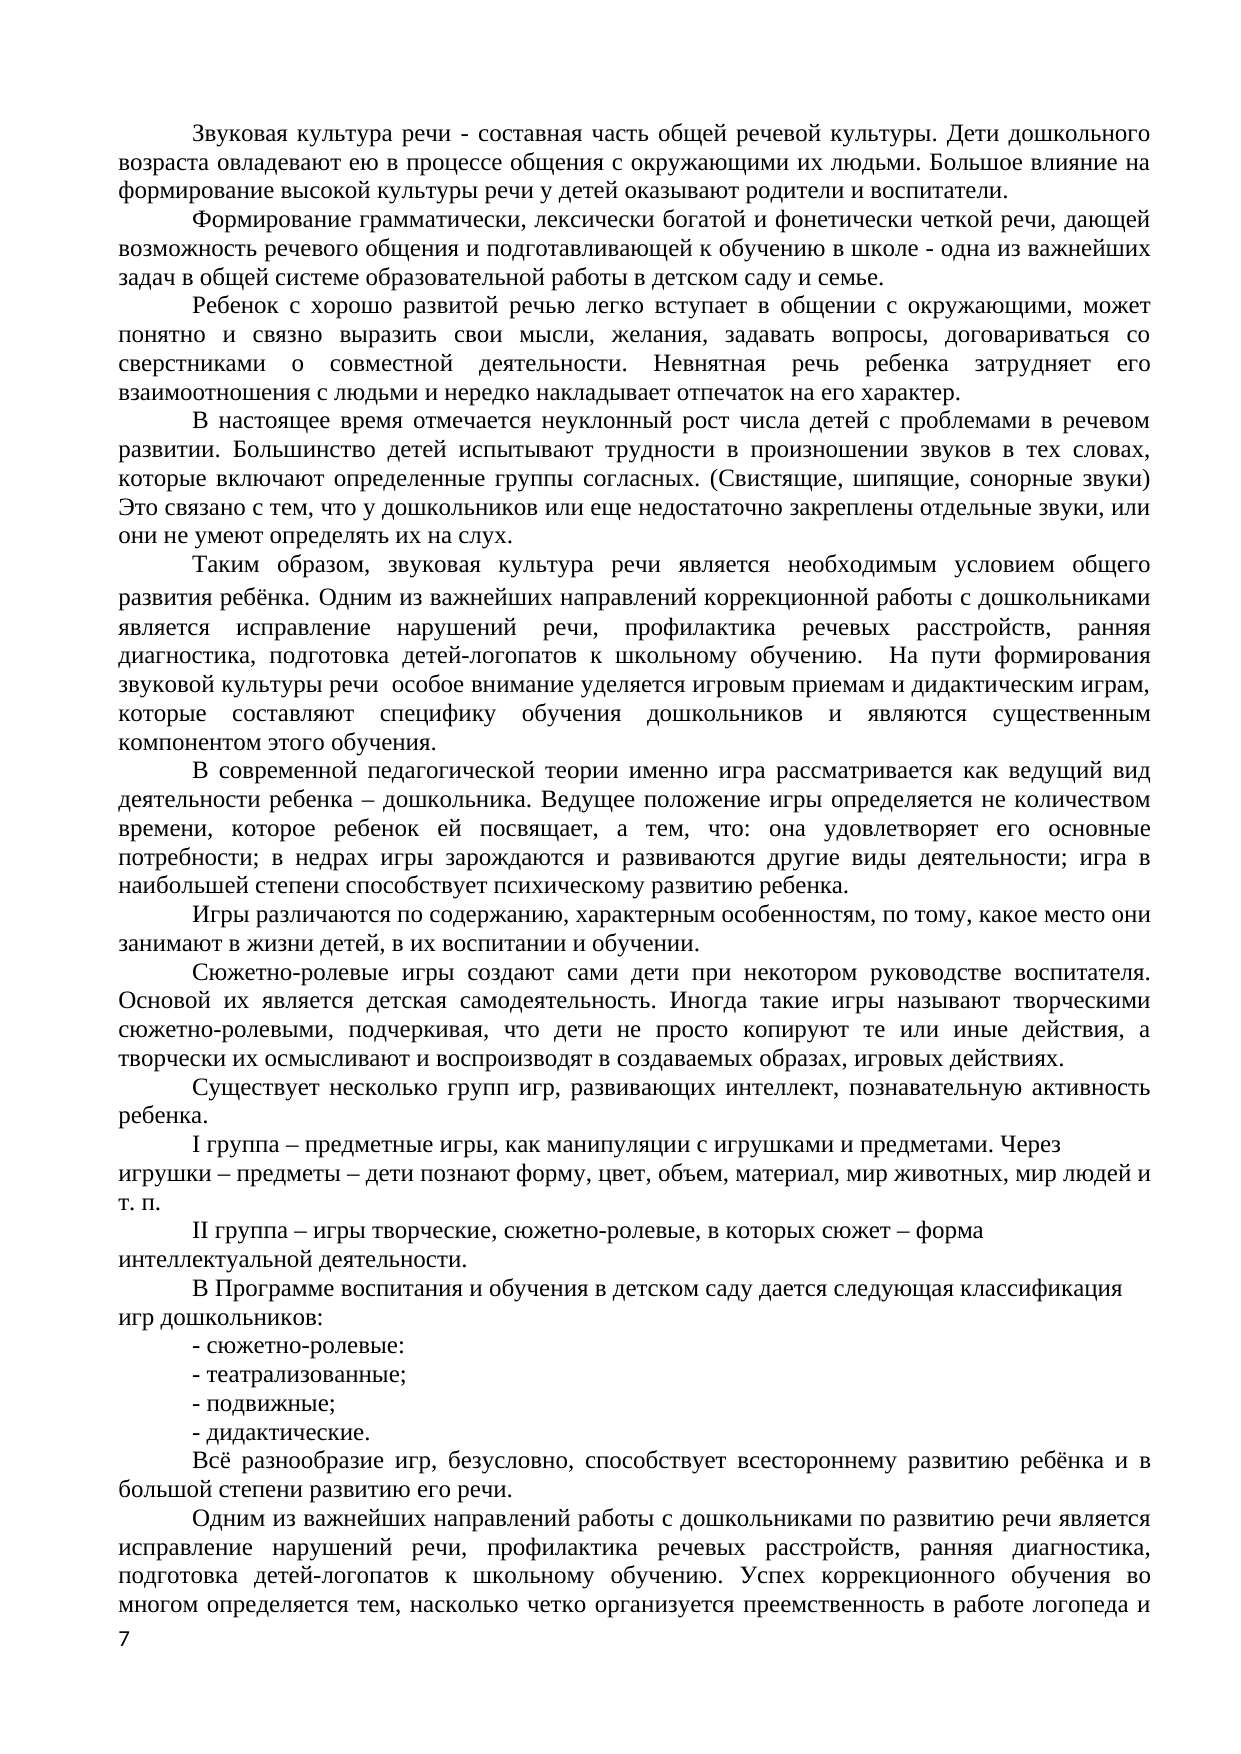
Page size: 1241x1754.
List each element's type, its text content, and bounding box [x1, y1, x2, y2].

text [118, 1503, 1152, 1618]
text Формирование грамматически, лексически богатой и фонетически четкой речи, дающей возможность речевого общения и подготавливающей к обучению в школе - одна из важнейших задач в общей системе образовательной работы в детском саду и семье. [118, 204, 1152, 291]
text - сюжетно-ролевые: [118, 1330, 1152, 1359]
text Игры различаются по содержанию, характерным особенностям, по тому, какое место они занимают в жизни детей, в их воспитании и обучении. [118, 899, 1152, 957]
text - дидактические. [118, 1417, 1152, 1445]
text В современной педагогической теории именно игра рассматривается как ведущий вид деятельности ребенка – дошкольника. Ведущее положение игры определяется не количеством времени, которое ребенок ей посвящает, а тем, что: она удовлетворяет его основные потребности; в недрах игры зарождаются и развиваются другие виды деятельности; игра в наибольшей степени способствует психическому развитию ребенка. [118, 755, 1152, 899]
text Звуковая культура речи - составная часть общей речевой культуры. Дети дошкольного возраста овладевают ею в процессе общения с окружающими их людьми. Большое влияние на формирование высокой культуры речи у детей оказывают родители и воспитатели. [118, 118, 1152, 204]
text Всё разнообразие игр, безусловно, способствует всестороннему развитию ребёнка и в большой степени развитию его речи. [118, 1445, 1152, 1503]
text Ребенок с хорошо развитой речью легко вступает в общении с окружающими, может понятно и связно выразить свои мысли, желания, задавать вопросы, договариваться со сверстниками о совместной деятельности. Невнятная речь ребенка затрудняет его взаимоотношения с людьми и нередко накладывает отпечаток на его характер. [118, 291, 1152, 406]
text - театрализованные; [118, 1359, 1152, 1388]
text - подвижные; [118, 1388, 1152, 1417]
text Существует несколько групп игр, развивающих интеллект, познавательную активность ребенка. [118, 1072, 1152, 1129]
text В Программе воспитания и обучения в детском саду дается следующая классификация игр дошкольников: [118, 1273, 1152, 1330]
text Сюжетно-ролевые игры создают сами дети при некотором руководстве воспитателя. Основой их является детская самодеятельность. Иногда такие игры называют творческими сюжетно-ролевыми, подчеркивая, что дети не просто копируют те или иные действия, а творчески их осмысливают и воспроизводят в создаваемых образах, игровых действиях. [118, 957, 1152, 1072]
text II группа – игры творческие, сюжетно-ролевые, в которых сюжет – форма интеллектуальной деятельности. [118, 1215, 1152, 1273]
text Таким образом, звуковая культура речи является необходимым условием общего развития ребёнка. Одним из важнейших направлений коррекционной работы с дошкольниками является исправление нарушений речи, профилактика речевых расстройств, ранняя диагностика, подготовка детей-логопатов к школьному обучению. На пути формирования звуковой культуры речи особое внимание уделяется игровым приемам и дидактическим играм, которые составляют специфику обучения дошкольников и являются существенным компонентом этого обучения. [118, 549, 1152, 755]
text В настоящее время отмечается неуклонный рост числа детей с проблемами в речевом развитии. Большинство детей испытывают трудности в произношении звуков в тех словах, которые включают определенные группы согласных. (Свистящие, шипящие, сонорные звуки) Это связано с тем, что у дошкольников или еще недостаточно закреплены отдельные звуки, или они не умеют определять их на слух. [118, 406, 1152, 549]
text I группа – предметные игры, как манипуляции с игрушками и предметами. Через игрушки – предметы – дети познают форму, цвет, объем, материал, мир животных, мир людей и т. п. [118, 1129, 1152, 1215]
